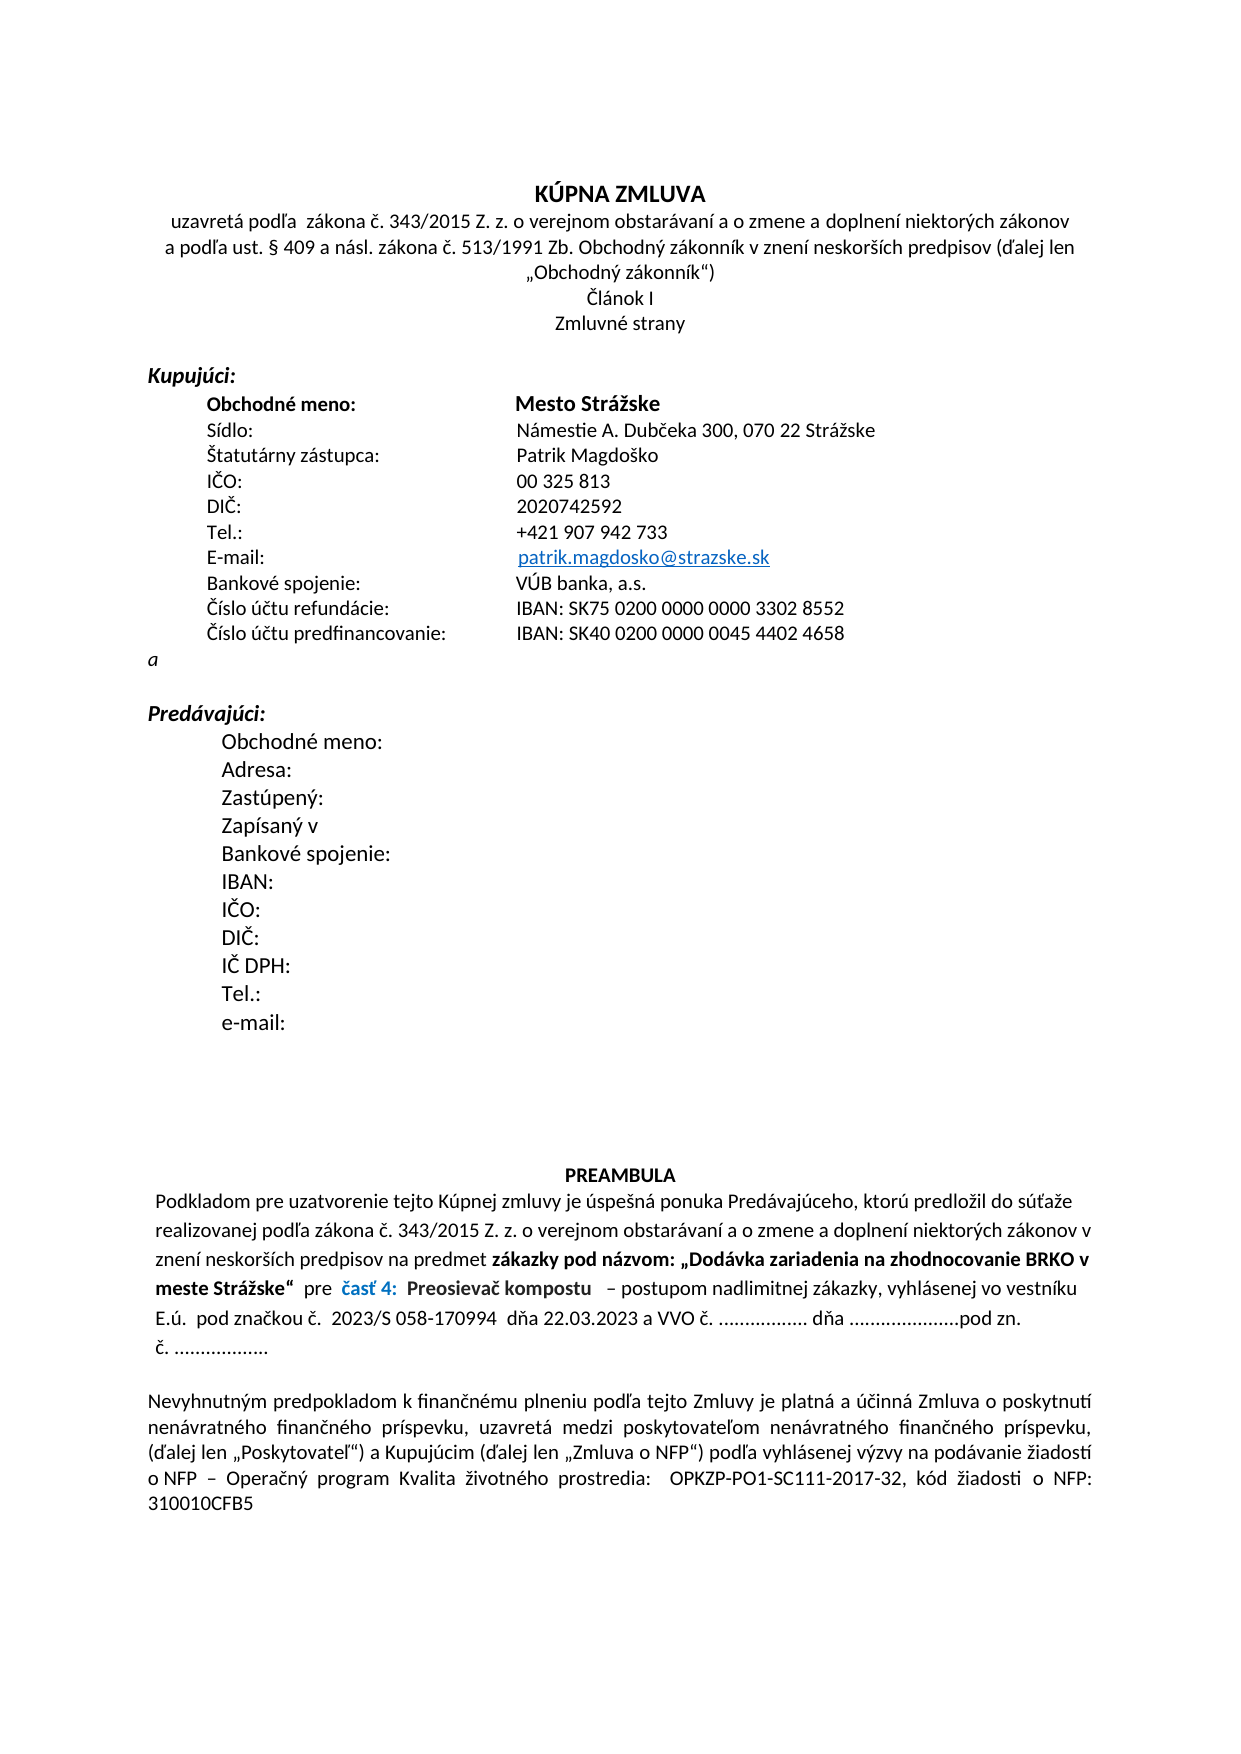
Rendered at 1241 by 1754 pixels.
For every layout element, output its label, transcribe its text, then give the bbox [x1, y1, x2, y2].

text Číslo účtu refundácie: IBAN: SK75 0200 0000 0000 3302 8552 [207, 595, 1093, 621]
text Štatutárny zástupca: Patrik Magdoško [148, 443, 1093, 468]
text Bankové spojenie: [221, 839, 1088, 867]
text uzavretá podľa zákona č. 343/2015 Z. z. o verejnom obstarávaní a o zmene a doplnení niektorých zákonov a podľa ust. § 409 a násl. zákona č. 513/1991 Zb. Obchodný zákonník v znení neskorších predpisov (ďalej len „Obchodný zákonník“) [148, 209, 1093, 285]
text IBAN: [221, 867, 1088, 896]
text Bankové spojenie: VÚB banka, a.s. [207, 570, 1093, 595]
text DIČ: 2020742592 [148, 493, 1093, 519]
text IČO: [221, 896, 1088, 923]
text Zapísaný v [221, 811, 1088, 839]
text IČO: 00 325 813 [148, 468, 1093, 493]
text Článok I [148, 285, 1093, 310]
text Kupujúci: [148, 361, 1088, 389]
text a [148, 646, 1088, 671]
text Zastúpený: [221, 783, 1088, 811]
text E-mail: patrik.magdosko@strazske.sk [148, 544, 1093, 570]
text PREAMBULA [148, 1163, 1093, 1188]
text IČ DPH: [221, 952, 1088, 979]
text Zmluvné strany [148, 310, 1093, 336]
text Tel.: +421 907 942 733 [148, 519, 1093, 544]
text Sídlo: Námestie A. Dubčeka 300, 070 22 Strážske [148, 417, 1093, 443]
text Adresa: [221, 755, 1088, 783]
text Predávajúci: [148, 699, 1088, 727]
text Číslo účtu predfinancovanie: IBAN: SK40 0200 0000 0045 4402 4658 [207, 621, 1093, 646]
text KÚPNA ZMLUVA [148, 178, 1093, 209]
text Obchodné meno: Mesto Strážske [148, 389, 1093, 417]
text Nevyhnutným predpokladom k finančnému plneniu podľa tejto Zmluvy je platná a účinná Zmluva o poskytnutí nenávratného finančného príspevku, uzavretá medzi poskytovateľom nenávratného finančného príspevku, (ďalej len „Poskytovateľ“) a Kupujúcim (ďalej len „Zmluva o NFP“) podľa vyhlásenej výzvy na podávanie žiadostí o NFP – Operačný program Kvalita životného prostredia: OPKZP-PO1-SC111-2017-32, kód žiadosti o NFP: 310010CFB5 [148, 1388, 1093, 1516]
text DIČ: [221, 923, 1088, 952]
text e-mail: [221, 1008, 1088, 1036]
text Obchodné meno: [221, 727, 1088, 755]
text Tel.: [221, 979, 1088, 1008]
text Podkladom pre uzatvorenie tejto Kúpnej zmluvy je úspešná ponuka Predávajúceho, ktorú predložil do súťaže realizovanej podľa zákona č. 343/2015 Z. z. o verejnom obstarávaní a o zmene a doplnení niektorých zákonov v znení neskorších predpisov na predmet zákazky pod názvom: „Dodávka zariadenia na zhodnocovanie BRKO v meste Strážske“ pre časť 4: Preosievač kompostu – postupom nadlimitnej zákazky, vyhlásenej vo vestníku E.ú. pod značkou č. 2023/S 058-170994 dňa 22.03.2023 a VVO č. ................. dňa .....................pod zn. č. .................. [155, 1188, 1093, 1359]
